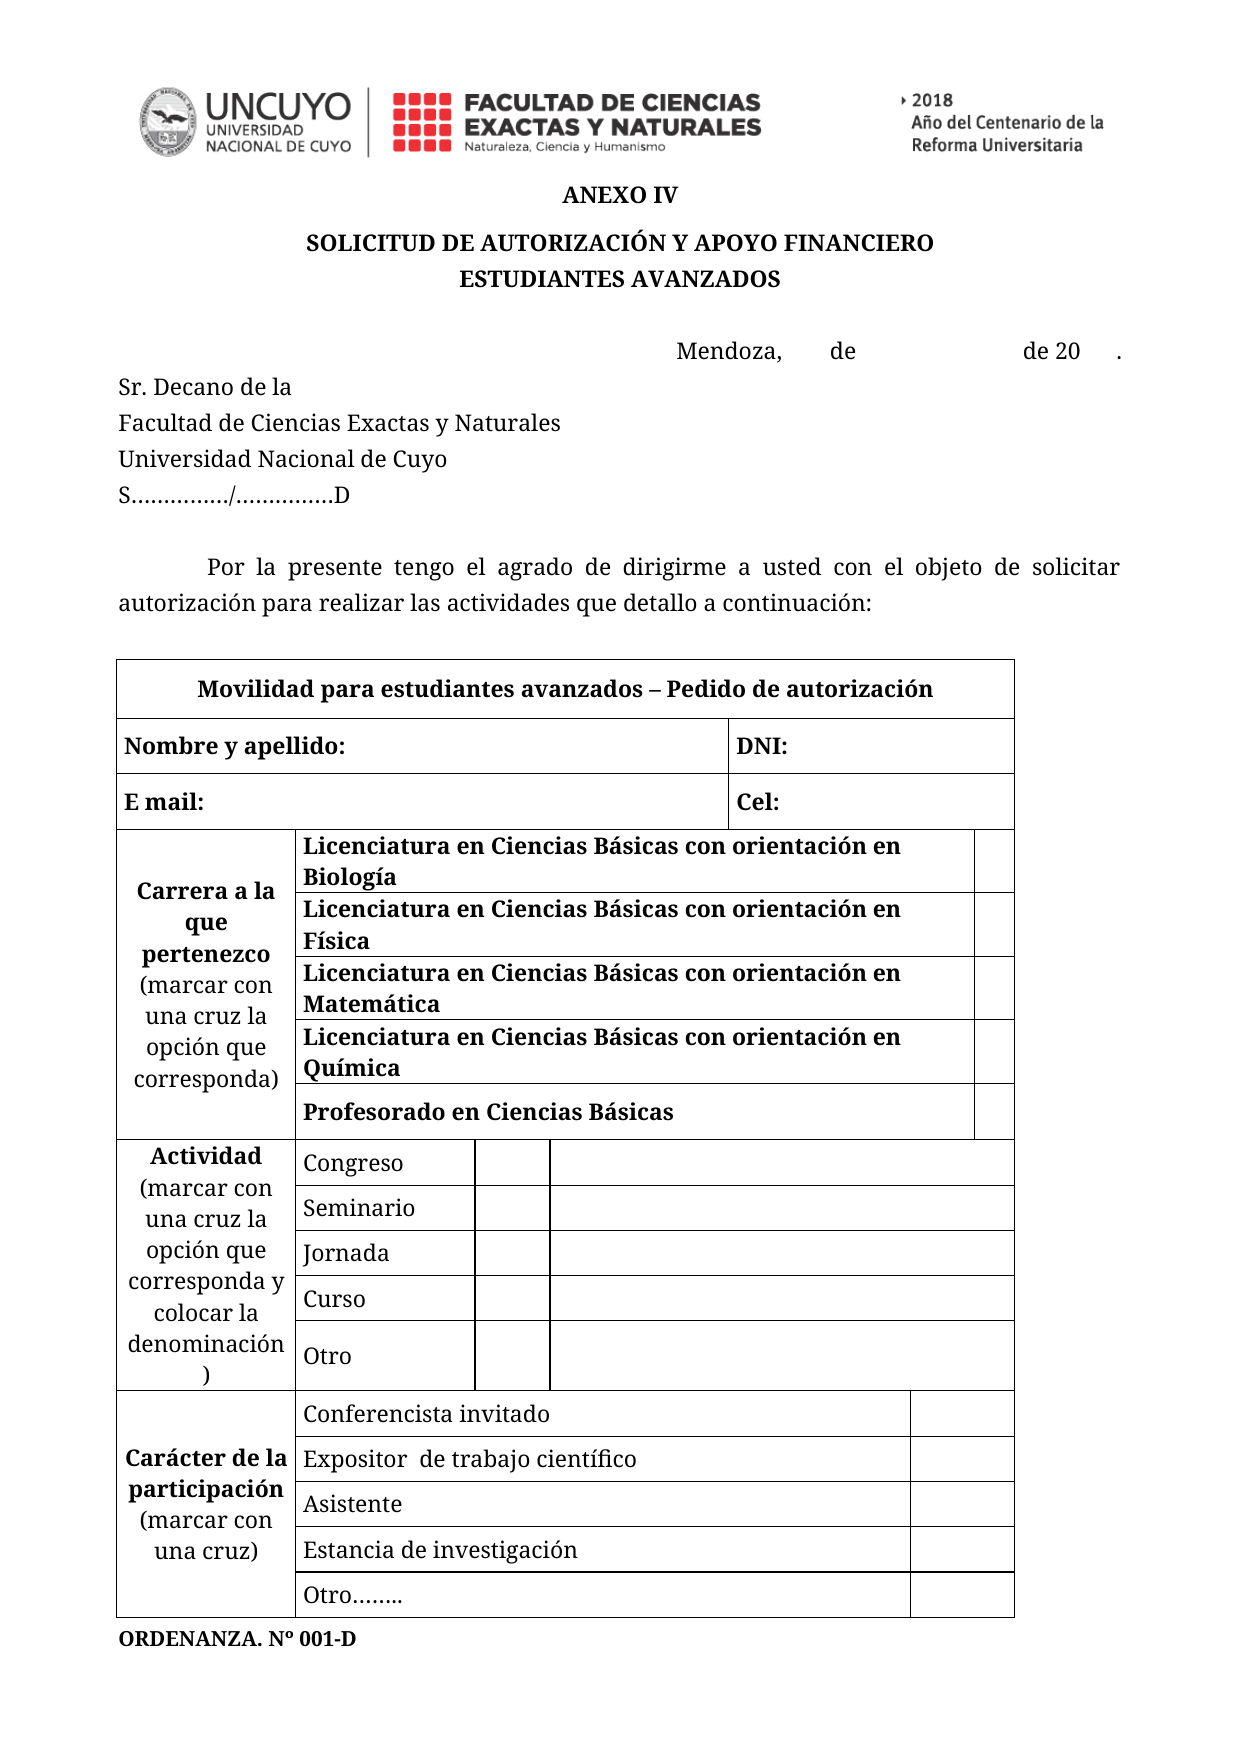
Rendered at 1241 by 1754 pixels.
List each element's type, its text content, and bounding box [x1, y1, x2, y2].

text Sr. Decano de la [118, 371, 1122, 402]
picture [118, 73, 1123, 179]
table_cell [911, 1482, 1014, 1526]
table_cell E mail: [117, 774, 728, 829]
table_cell [551, 1140, 1014, 1184]
table_cell Curso [296, 1276, 474, 1320]
table_cell [551, 1276, 1014, 1320]
table_cell Conferencista invitado [296, 1391, 910, 1436]
table_cell [911, 1573, 1014, 1617]
table_cell [975, 893, 1014, 956]
table_cell [911, 1527, 1014, 1571]
table_cell [476, 1276, 549, 1320]
table_cell [551, 1321, 1014, 1390]
text S……………/……………D [118, 479, 1122, 510]
table_cell [476, 1321, 549, 1390]
table_cell Estancia de investigación [296, 1527, 910, 1571]
table_cell Licenciatura en Ciencias Básicas con orientación en Física [296, 893, 974, 956]
table_header Movilidad para estudiantes avanzados – Pedido de autorización [117, 660, 1014, 718]
table_cell [911, 1437, 1014, 1481]
table_cell Licenciatura en Ciencias Básicas con orientación en Matemática [296, 957, 974, 1019]
text ESTUDIANTES AVANZADOS [118, 263, 1122, 294]
text Facultad de Ciencias Exactas y Naturales [118, 407, 1122, 438]
table_cell Asistente [296, 1482, 910, 1526]
table_cell Carácter de la participación (marcar con una cruz) [117, 1391, 295, 1617]
table_cell Nombre y apellido: [117, 719, 728, 772]
table_cell Carrera a la que pertenezco (marcar con una cruz la opción que corresponda) [117, 830, 295, 1139]
table_cell Otro…….. [296, 1573, 910, 1617]
text SOLICITUD DE AUTORIZACIÓN Y APOYO FINANCIERO [118, 227, 1122, 258]
table_cell Expositor de trabajo científico [296, 1437, 910, 1481]
text Mendoza, de de 20 . [118, 335, 1122, 366]
table_cell Otro [296, 1321, 474, 1390]
table_cell [975, 1084, 1014, 1139]
text Por la presente tengo el agrado de dirigirme a usted con el objeto de solicitar autorización para realizar las actividades que detallo a continuación: [118, 551, 1122, 618]
table_cell Profesorado en Ciencias Básicas [296, 1084, 974, 1139]
table_cell Congreso [296, 1140, 474, 1184]
table_cell Jornada [296, 1231, 474, 1275]
table_cell Cel: [729, 774, 1014, 829]
table_cell [551, 1186, 1014, 1230]
table_cell [975, 957, 1014, 1019]
text ANEXO IV [118, 179, 1122, 210]
table_cell Licenciatura en Ciencias Básicas con orientación en Biología [296, 830, 974, 892]
table_cell Licenciatura en Ciencias Básicas con orientación en Química [296, 1020, 974, 1083]
table_cell [911, 1391, 1014, 1436]
table_cell [551, 1231, 1014, 1275]
table_cell [476, 1140, 549, 1184]
table_cell [476, 1231, 549, 1275]
table_cell Seminario [296, 1186, 474, 1230]
table_cell [975, 830, 1014, 892]
table_cell [476, 1186, 549, 1230]
text Universidad Nacional de Cuyo [118, 443, 1122, 474]
table_cell [975, 1020, 1014, 1083]
table_cell DNI: [729, 719, 1014, 772]
table_cell Actividad (marcar con una cruz la opción que corresponda y colocar la denominación) [117, 1140, 295, 1390]
